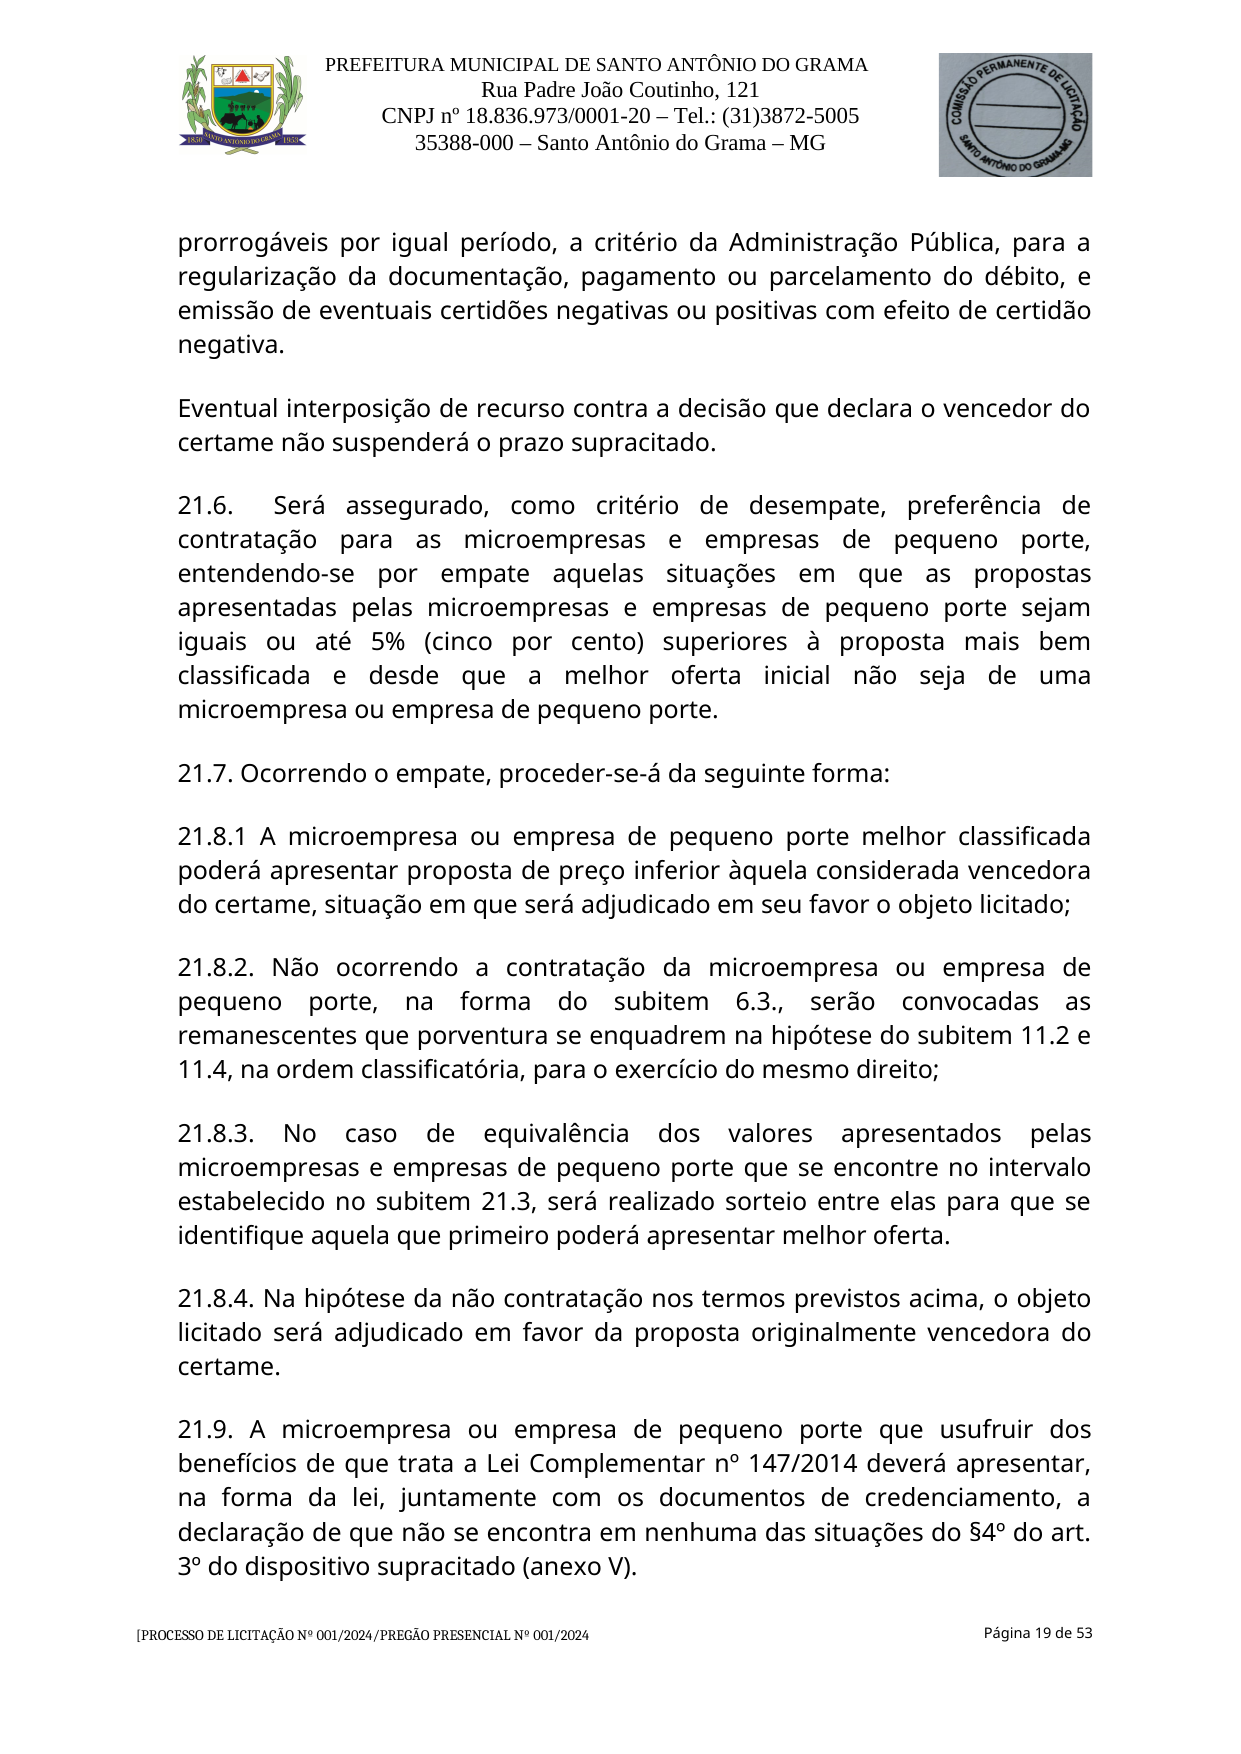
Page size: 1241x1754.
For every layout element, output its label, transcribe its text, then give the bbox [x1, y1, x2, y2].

text 21.8.3. No caso de equivalência dos valores apresentados pelas microempresas e empresas de pequeno porte que se encontre no intervalo estabelecido no subitem 21.3, será realizado sorteio entre elas para que se identifique aquela que primeiro poderá apresentar melhor oferta. [177, 1115, 1092, 1251]
text 21.8.2. Não ocorrendo a contratação da microempresa ou empresa de pequeno porte, na forma do subitem 6.3., serão convocadas as remanescentes que porventura se enquadrem na hipótese do subitem 11.2 e 11.4, na ordem classificatória, para o exercício do mesmo direito; [177, 950, 1092, 1086]
text 21.6. Será assegurado, como critério de desempate, preferência de contratação para as microempresas e empresas de pequeno porte, entendendo-se por empate aquelas situações em que as propostas apresentadas pelas microempresas e empresas de pequeno porte sejam iguais ou até 5% (cinco por cento) superiores à proposta mais bem classificada e desde que a melhor oferta inicial não seja de uma microempresa ou empresa de pequeno porte. [177, 488, 1092, 726]
text Eventual interposição de recurso contra a decisão que declara o vencedor do certame não suspenderá o prazo supracitado. [177, 390, 1092, 458]
picture [938, 53, 1093, 177]
picture [178, 55, 307, 155]
text 21.9. A microempresa ou empresa de pequeno porte que usufruir dos benefícios de que trata a Lei Complementar nº 147/2014 deverá apresentar, na forma da lei, juntamente com os documentos de credenciamento, a declaração de que não se encontra em nenhuma das situações do §4º do art. 3º do dispositivo supracitado (anexo V). [177, 1412, 1092, 1582]
text 21.7. Ocorrendo o empate, proceder-se-á da seguinte forma: [177, 755, 1092, 789]
text 21.8.4. Na hipótese da não contratação nos termos previstos acima, o objeto licitado será adjudicado em favor da proposta originalmente vencedora do certame. [177, 1281, 1092, 1383]
text 21.8.1 A microempresa ou empresa de pequeno porte melhor classificada poderá apresentar proposta de preço inferior àquela considerada vencedora do certame, situação em que será adjudicado em seu favor o objeto licitado; [177, 818, 1092, 921]
